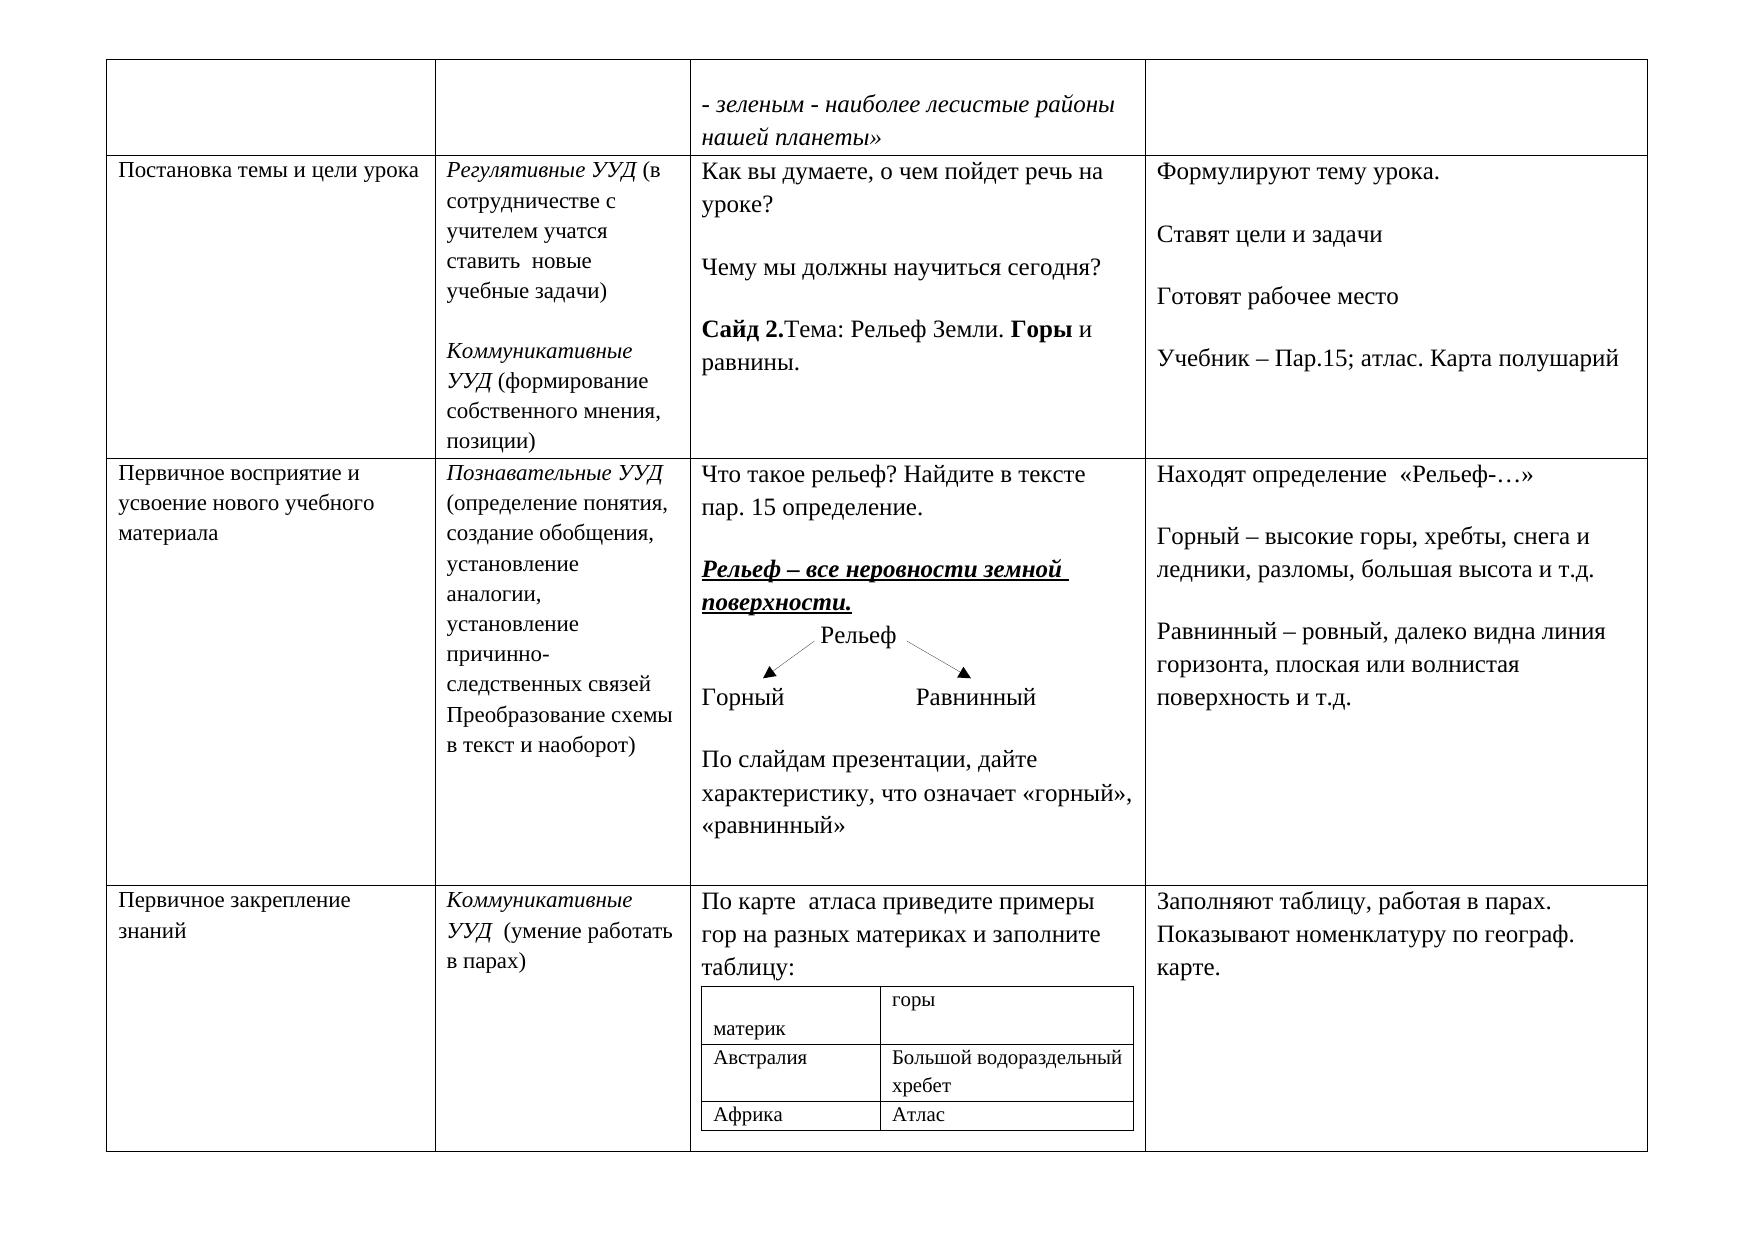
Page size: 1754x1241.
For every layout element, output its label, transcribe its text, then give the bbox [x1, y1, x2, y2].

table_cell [1146, 60, 1647, 155]
table_cell Формулируют тему урока. Ставят цели и задачи Готовят рабочее место Учебник – Пар.15; атлас. Карта полушарий [1146, 156, 1647, 458]
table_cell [1146, 886, 1647, 1151]
table_cell Регулятивные УУД (в сотрудничестве с учителем учатся ставить новые учебные задачи) Коммуникативные УУД (формирование собственного мнения, позиции) [436, 156, 690, 458]
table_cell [107, 886, 435, 1151]
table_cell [691, 60, 1145, 155]
table_cell Познавательные УУД (определение понятия, создание обобщения, установление аналогии, установление причинно- следственных связей Преобразование схемы в текст и наоборот) [436, 459, 690, 885]
table_cell Постановка темы и цели урока [107, 156, 435, 458]
table_cell По карте атласа приведите примеры гор на разных материках и заполните таблицу: [691, 886, 1145, 1151]
table_cell Первичное восприятие и усвоение нового учебного материала [107, 459, 435, 885]
table_cell Как вы думаете, о чем пойдет речь на уроке? Чему мы должны научиться сегодня? Сайд 2.Тема: Рельеф Земли. Горы и равнины. [691, 156, 1145, 458]
table_cell Находят определение «Рельеф-…» Горный – высокие горы, хребты, снега и ледники, разломы, большая высота и т.д. Равнинный – ровный, далеко видна линия горизонта, плоская или волнистая поверхность и т.д. [1146, 459, 1647, 885]
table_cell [436, 886, 690, 1151]
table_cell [436, 60, 690, 155]
table_cell Что такое рельеф? Найдите в тексте пар. 15 определение. Рельеф – все неровности земной поверхности. Рельеф Горный Равнинный По слайдам презентации, дайте характеристику, что означает «горный», «равнинный» [691, 459, 1145, 885]
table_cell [107, 60, 435, 155]
